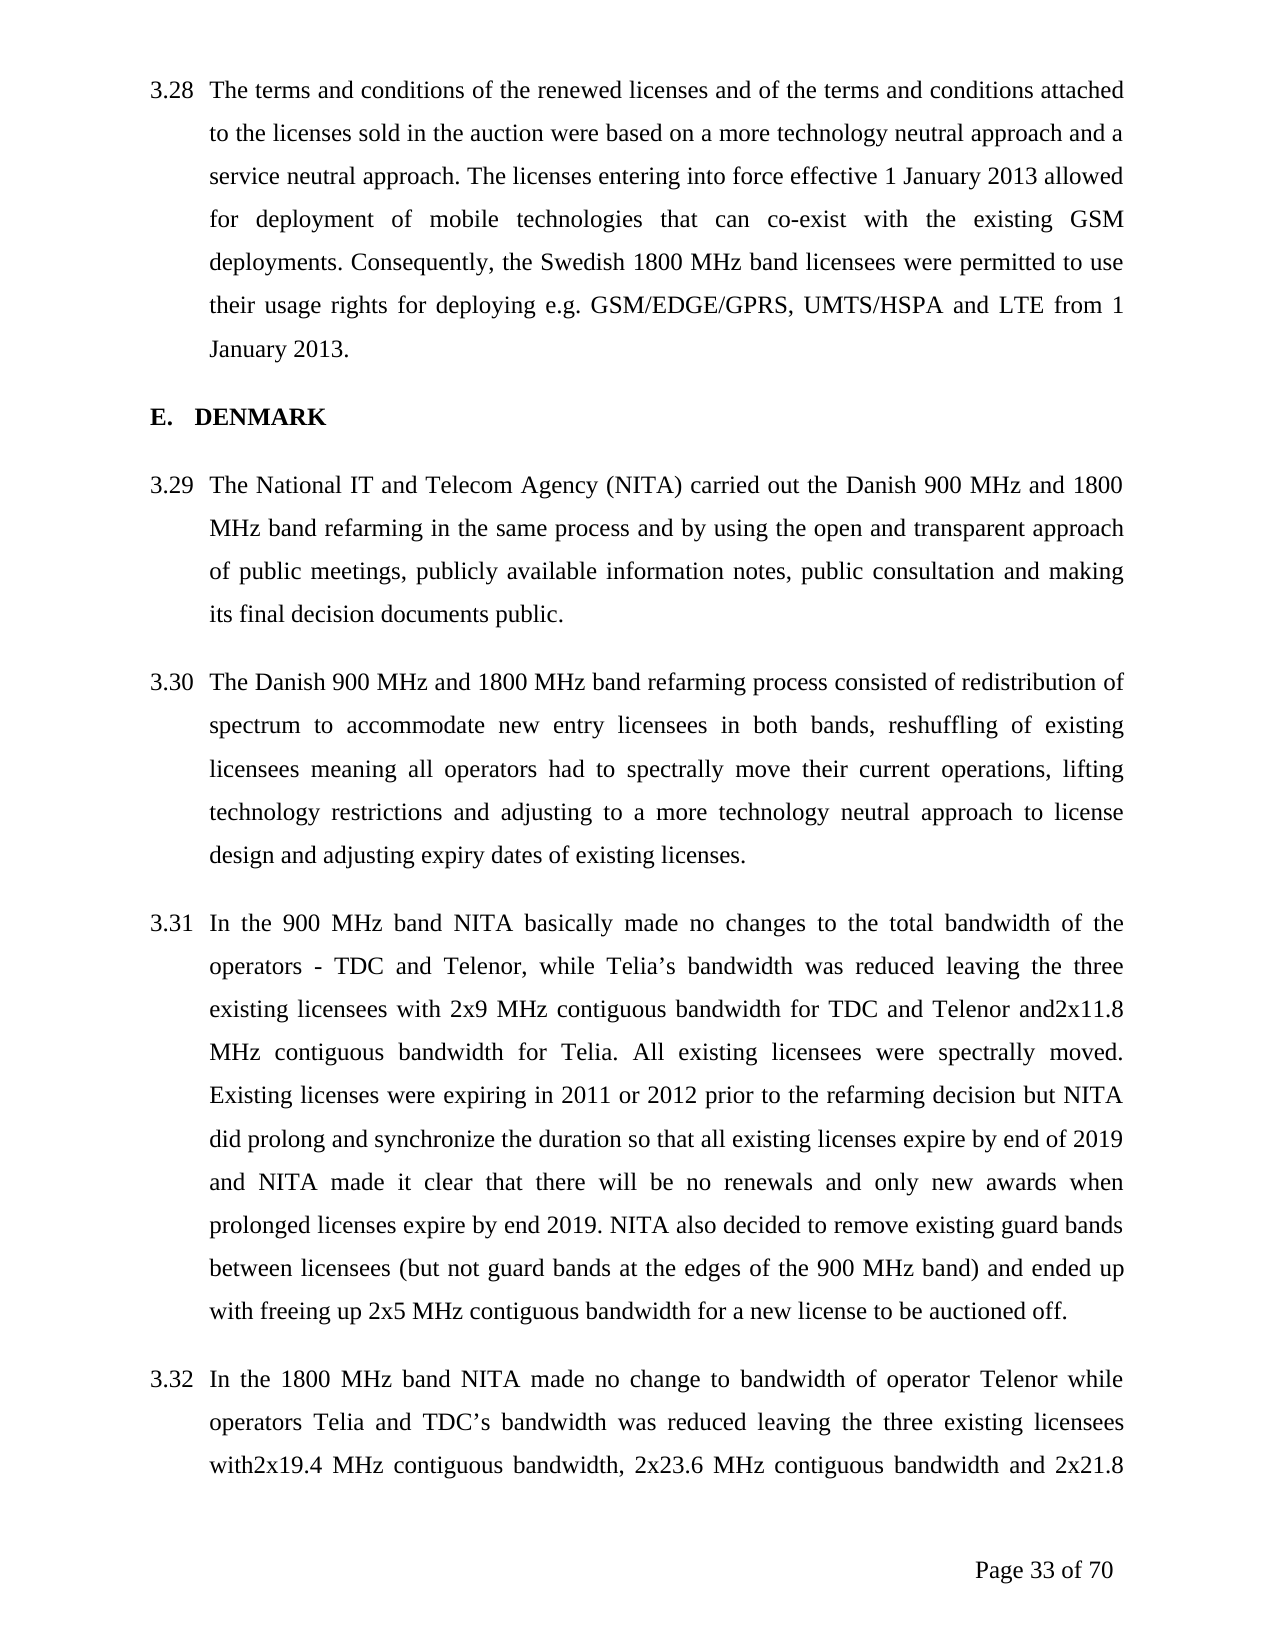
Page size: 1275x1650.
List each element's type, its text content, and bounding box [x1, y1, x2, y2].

list The National IT and Telecom Agency (NITA) carried out the Danish 900 MHz and 1800 MHz band refarming in the same process and by using the open and transparent approach of public meetings, publicly available information notes, public consultation and making its final decision documents public. [150, 470, 1125, 628]
list The terms and conditions of the renewed licenses and of the terms and conditions attached to the licenses sold in the auction were based on a more technology neutral approach and a service neutral approach. The licenses entering into force effective 1 January 2013 allowed for deployment of mobile technologies that can co‐exist with the existing GSM deployments. Consequently, the Swedish 1800 MHz band licensees were permitted to use their usage rights for deploying e.g. GSM/EDGE/GPRS, UMTS/HSPA and LTE from 1 January 2013. [150, 75, 1125, 362]
subtitle DENMARK [150, 402, 1125, 431]
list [150, 1364, 1125, 1479]
list In the 900 MHz band NITA basically made no changes to the total bandwidth of the operators - TDC and Telenor, while Telia’s bandwidth was reduced leaving the three existing licensees with 2x9 MHz contiguous bandwidth for TDC and Telenor and2x11.8 MHz contiguous bandwidth for Telia. All existing licensees were spectrally moved. Existing licenses were expiring in 2011 or 2012 prior to the refarming decision but NITA did prolong and synchronize the duration so that all existing licenses expire by end of 2019 and NITA made it clear that there will be no renewals and only new awards when prolonged licenses expire by end 2019. NITA also decided to remove existing guard bands between licensees (but not guard bands at the edges of the 900 MHz band) and ended up with freeing up 2x5 MHz contiguous bandwidth for a new license to be auctioned off. [150, 908, 1125, 1325]
list The Danish 900 MHz and 1800 MHz band refarming process consisted of redistribution of spectrum to accommodate new entry licensees in both bands, reshuffling of existing licensees meaning all operators had to spectrally move their current operations, lifting technology restrictions and adjusting to a more technology neutral approach to license design and adjusting expiry dates of existing licenses. [150, 667, 1125, 869]
